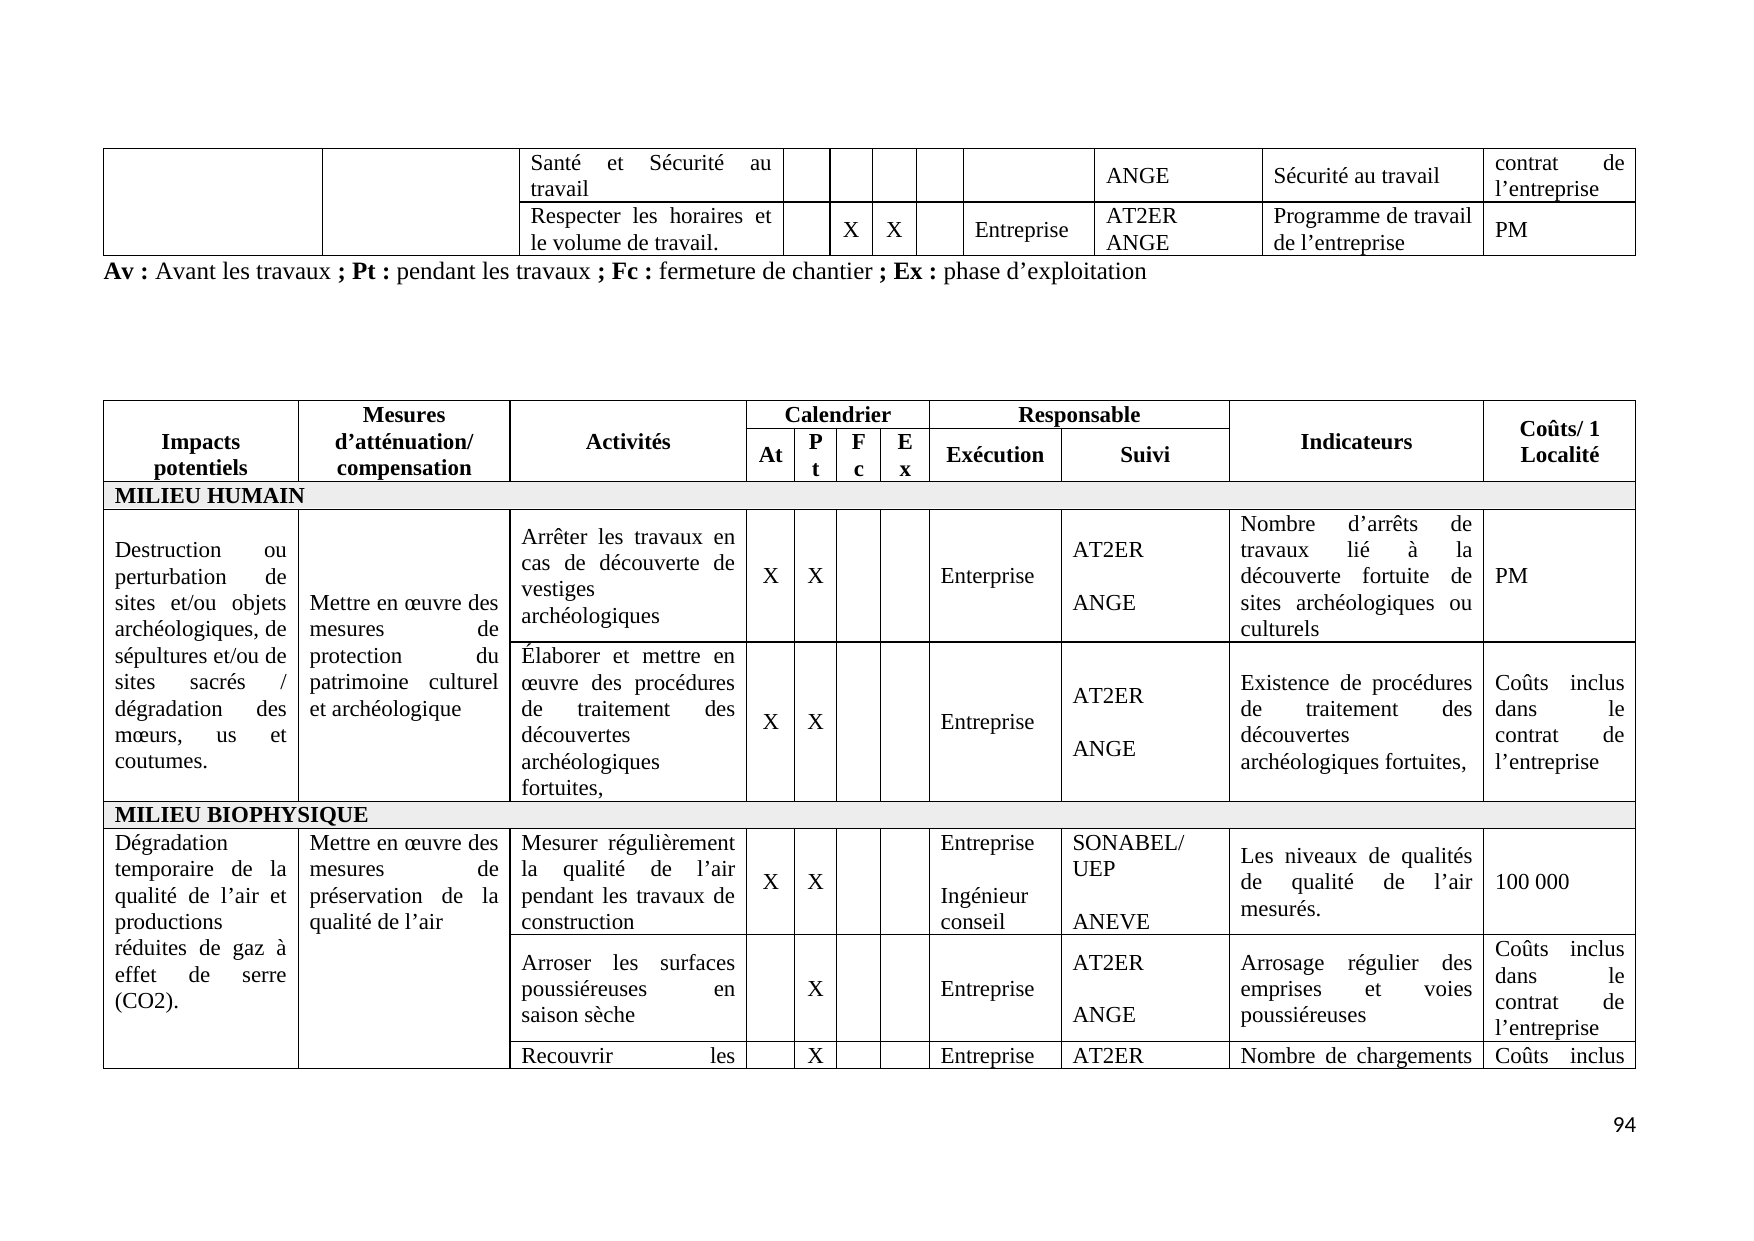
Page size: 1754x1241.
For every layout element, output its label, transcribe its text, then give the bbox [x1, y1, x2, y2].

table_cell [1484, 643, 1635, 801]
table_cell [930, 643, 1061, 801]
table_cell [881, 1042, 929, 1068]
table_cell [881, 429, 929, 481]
text Av : Avant les travaux ; Pt : pendant les travaux ; Fc : fermeture de chantier ; Ex : phase d’exploitation [103, 256, 1636, 285]
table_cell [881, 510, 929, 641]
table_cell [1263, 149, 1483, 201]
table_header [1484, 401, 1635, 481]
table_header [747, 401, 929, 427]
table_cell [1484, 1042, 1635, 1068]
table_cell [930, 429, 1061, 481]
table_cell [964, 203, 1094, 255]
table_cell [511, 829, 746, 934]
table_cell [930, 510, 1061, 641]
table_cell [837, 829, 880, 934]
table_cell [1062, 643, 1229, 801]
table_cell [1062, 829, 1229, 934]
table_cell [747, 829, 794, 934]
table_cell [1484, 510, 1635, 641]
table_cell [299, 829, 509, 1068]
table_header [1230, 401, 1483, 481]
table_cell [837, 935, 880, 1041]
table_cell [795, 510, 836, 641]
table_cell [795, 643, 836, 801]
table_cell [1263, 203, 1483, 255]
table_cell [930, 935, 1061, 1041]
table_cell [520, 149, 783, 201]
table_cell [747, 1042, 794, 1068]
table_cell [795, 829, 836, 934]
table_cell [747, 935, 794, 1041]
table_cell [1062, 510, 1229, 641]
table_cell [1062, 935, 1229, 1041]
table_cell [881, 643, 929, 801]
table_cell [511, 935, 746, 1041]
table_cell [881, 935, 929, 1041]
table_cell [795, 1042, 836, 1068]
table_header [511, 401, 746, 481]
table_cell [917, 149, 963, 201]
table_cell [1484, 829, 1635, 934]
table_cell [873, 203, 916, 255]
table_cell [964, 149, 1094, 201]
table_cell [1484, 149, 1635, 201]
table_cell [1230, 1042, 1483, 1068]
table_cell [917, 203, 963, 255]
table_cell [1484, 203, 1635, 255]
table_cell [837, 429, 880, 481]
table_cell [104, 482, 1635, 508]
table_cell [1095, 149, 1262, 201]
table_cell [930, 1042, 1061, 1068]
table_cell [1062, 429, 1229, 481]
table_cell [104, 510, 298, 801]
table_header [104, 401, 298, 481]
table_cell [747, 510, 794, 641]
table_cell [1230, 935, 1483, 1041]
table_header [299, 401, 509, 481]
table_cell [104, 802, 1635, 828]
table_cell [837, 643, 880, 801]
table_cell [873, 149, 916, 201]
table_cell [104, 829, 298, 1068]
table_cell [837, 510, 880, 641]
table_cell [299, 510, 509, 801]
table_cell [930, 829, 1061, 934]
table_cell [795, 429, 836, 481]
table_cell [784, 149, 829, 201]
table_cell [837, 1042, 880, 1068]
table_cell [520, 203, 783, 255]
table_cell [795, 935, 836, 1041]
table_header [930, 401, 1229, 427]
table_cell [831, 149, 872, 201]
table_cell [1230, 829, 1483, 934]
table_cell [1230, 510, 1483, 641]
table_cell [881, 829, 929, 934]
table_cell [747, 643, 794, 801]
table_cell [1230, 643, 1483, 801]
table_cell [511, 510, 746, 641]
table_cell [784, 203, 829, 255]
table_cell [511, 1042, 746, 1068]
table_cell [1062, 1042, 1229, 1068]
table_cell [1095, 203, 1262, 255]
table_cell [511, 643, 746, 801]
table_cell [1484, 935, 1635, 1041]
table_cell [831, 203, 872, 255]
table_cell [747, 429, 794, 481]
